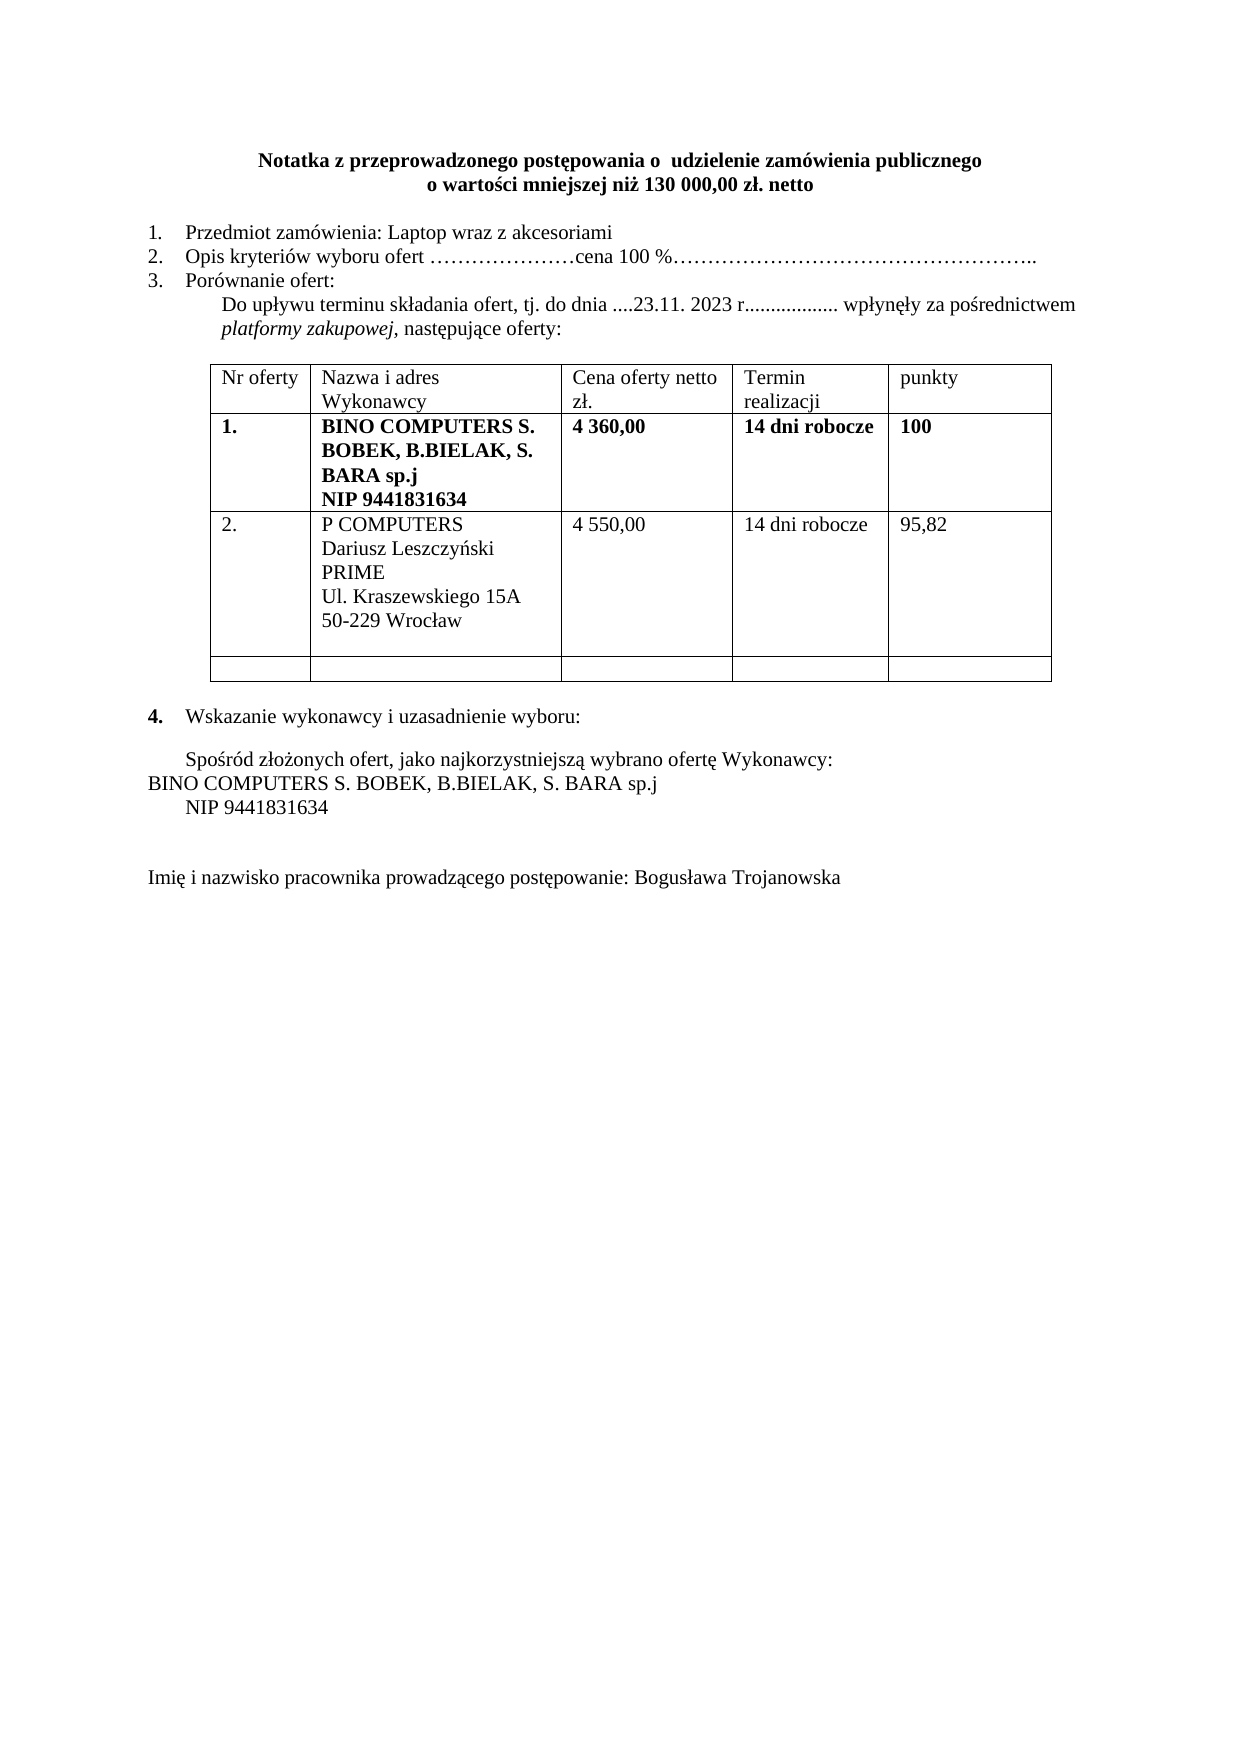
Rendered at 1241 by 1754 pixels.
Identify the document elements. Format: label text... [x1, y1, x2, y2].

list Wskazanie wykonawcy i uzasadnienie wyboru: [148, 695, 1093, 730]
table_header Cena oferty netto zł. [562, 365, 732, 413]
table_cell [562, 657, 732, 681]
text Imię i nazwisko pracownika prowadzącego postępowanie: Bogusława Trojanowska [148, 864, 1093, 889]
text Spośród złożonych ofert, jako najkorzystniejszą wybrano ofertę Wykonawcy: [185, 747, 1093, 771]
text Notatka z przeprowadzonego postępowania o udzielenie zamówienia publicznego [148, 148, 1093, 172]
table_cell [211, 657, 310, 681]
table_cell 100 [889, 414, 1051, 511]
table_cell [889, 657, 1051, 681]
text o wartości mniejszej niż 130 000,00 zł. netto [148, 172, 1093, 196]
table_cell 14 dni robocze [733, 414, 888, 511]
table_cell 2. [211, 512, 310, 656]
table_cell 95,82 [889, 512, 1051, 656]
text BINO COMPUTERS S. BOBEK, B.BIELAK, S. BARA sp.j [148, 771, 1093, 795]
table_header Nazwa i adres Wykonawcy [311, 365, 561, 413]
table_cell 4 550,00 [562, 512, 732, 656]
table_cell BINO COMPUTERS S. BOBEK, B.BIELAK, S. BARA sp.j NIP 9441831634 [311, 414, 561, 511]
text NIP 9441831634 [185, 795, 1093, 819]
table_header Termin realizacji [733, 365, 888, 413]
table_cell 1. [211, 414, 310, 511]
table_cell [733, 657, 888, 681]
table_cell [311, 657, 561, 681]
text Do upływu terminu składania ofert, tj. do dnia ....23.11. 2023 r.................. wpłynęły za pośrednictwem platformy zakupowej, następujące oferty: [221, 292, 1093, 340]
table_cell P COMPUTERS Dariusz Leszczyński PRIME Ul. Kraszewskiego 15A 50-229 Wrocław [311, 512, 561, 656]
list Przedmiot zamówienia: Laptop wraz z akcesoriami [148, 220, 1093, 244]
table_cell 4 360,00 [562, 414, 732, 511]
table_cell 14 dni robocze [733, 512, 888, 656]
table_header punkty [889, 365, 1051, 413]
table_header Nr oferty [211, 365, 310, 413]
list Porównanie ofert: [148, 268, 1093, 292]
list Opis kryteriów wyboru ofert …………………cena 100 %…………………………………………….. [148, 244, 1093, 268]
